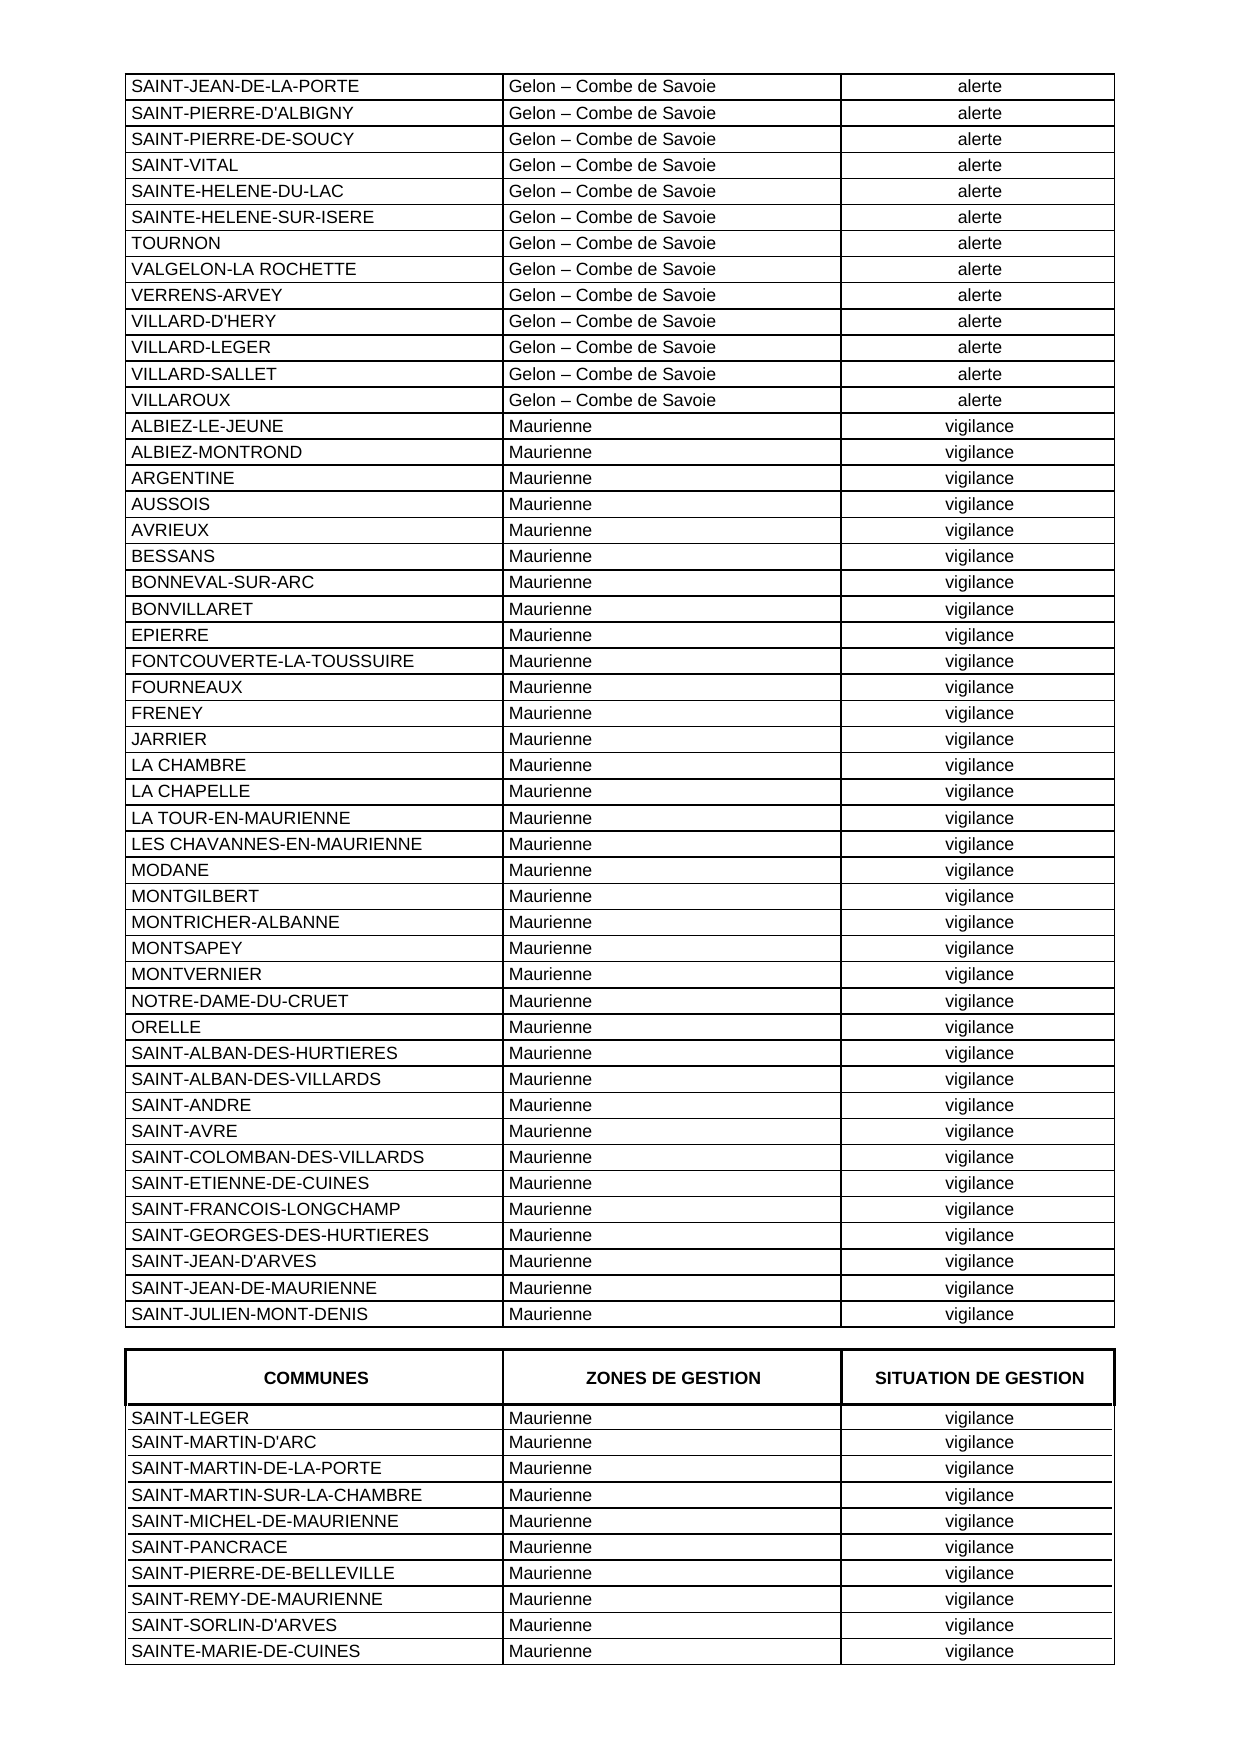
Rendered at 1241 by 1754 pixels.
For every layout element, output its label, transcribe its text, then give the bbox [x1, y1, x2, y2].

table_cell Gelon – Combe de Savoie [504, 388, 840, 412]
table_cell LES CHAVANNES-EN-MAURIENNE [126, 832, 502, 856]
table_cell Maurienne [504, 832, 840, 856]
table_cell Gelon – Combe de Savoie [504, 231, 840, 256]
table_cell vigilance [842, 1533, 1114, 1559]
table_cell Maurienne [504, 1119, 840, 1144]
table_cell Maurienne [504, 518, 840, 543]
table_cell Maurienne [504, 780, 840, 804]
table_cell SAINT-JEAN-DE-MAURIENNE [126, 1276, 502, 1300]
table_cell vigilance [842, 1041, 1114, 1065]
table_cell SAINTE-HELENE-SUR-ISERE [126, 205, 502, 229]
table_cell alerte [842, 257, 1114, 282]
table_cell SAINT-MARTIN-DE-LA-PORTE [126, 1455, 502, 1481]
table_header SITUATION DE GESTION [843, 1351, 1113, 1403]
table_cell Maurienne [504, 858, 840, 882]
table_cell vigilance [842, 727, 1114, 752]
table_cell JARRIER [126, 727, 502, 752]
table_cell SAINT-PIERRE-DE-BELLEVILLE [126, 1559, 502, 1585]
table_cell SAINTE-HELENE-DU-LAC [126, 179, 502, 203]
table_cell VILLARD-D'HERY [126, 310, 502, 334]
table_cell Maurienne [504, 1171, 840, 1196]
table_cell Maurienne [504, 414, 840, 438]
table_cell vigilance [842, 1276, 1114, 1300]
table_cell SAINT-COLOMBAN-DES-VILLARDS [126, 1145, 502, 1170]
table_cell Maurienne [504, 753, 840, 778]
table_cell FRENEY [126, 701, 502, 726]
table_cell alerte [842, 101, 1114, 125]
table_cell MONTVERNIER [126, 962, 502, 987]
table_cell Gelon – Combe de Savoie [504, 205, 840, 229]
table_cell MONTGILBERT [126, 884, 502, 908]
table_cell MONTRICHER-ALBANNE [126, 910, 502, 935]
table_cell SAINT-JULIEN-MONT-DENIS [126, 1302, 502, 1326]
table_cell Maurienne [504, 1483, 840, 1507]
table_cell Maurienne [504, 1223, 840, 1248]
table_cell vigilance [842, 1015, 1114, 1039]
table_cell SAINT-ALBAN-DES-VILLARDS [126, 1067, 502, 1091]
table_cell FOURNEAUX [126, 675, 502, 699]
table_cell NOTRE-DAME-DU-CRUET [126, 989, 502, 1013]
table_header COMMUNES [127, 1351, 502, 1403]
table_cell VILLAROUX [126, 388, 502, 412]
table_cell SAINT-MICHEL-DE-MAURIENNE [126, 1507, 502, 1533]
table_cell SAINT-ETIENNE-DE-CUINES [126, 1171, 502, 1196]
table_cell SAINT-LEGER [126, 1404, 502, 1429]
table_cell Maurienne [504, 1276, 840, 1300]
table_cell vigilance [842, 1067, 1114, 1091]
table_cell alerte [842, 127, 1114, 151]
table_cell vigilance [842, 1585, 1114, 1611]
table_cell SAINT-PIERRE-D'ALBIGNY [126, 101, 502, 125]
table_cell vigilance [842, 1429, 1114, 1455]
table_cell ALBIEZ-MONTROND [126, 440, 502, 464]
table_header ZONES DE GESTION [504, 1351, 840, 1403]
table_cell MODANE [126, 858, 502, 882]
table_cell ALBIEZ-LE-JEUNE [126, 414, 502, 438]
table_cell vigilance [842, 1611, 1114, 1637]
table_cell Gelon – Combe de Savoie [504, 336, 840, 360]
table_cell AVRIEUX [126, 518, 502, 543]
table_cell vigilance [842, 701, 1114, 726]
table_cell vigilance [842, 571, 1114, 595]
table_cell Maurienne [504, 466, 840, 490]
table_cell vigilance [842, 440, 1114, 464]
table_cell vigilance [842, 623, 1114, 647]
table_cell vigilance [842, 1250, 1114, 1274]
table_cell Maurienne [504, 1015, 840, 1039]
table_cell vigilance [842, 1302, 1114, 1326]
table_cell Maurienne [504, 440, 840, 464]
table_cell vigilance [842, 806, 1114, 830]
table_cell vigilance [842, 1507, 1114, 1533]
table_cell vigilance [842, 936, 1114, 961]
table_cell Maurienne [504, 492, 840, 517]
table_cell Maurienne [504, 962, 840, 987]
table_cell vigilance [842, 1638, 1114, 1664]
table_cell alerte [842, 310, 1114, 334]
table_cell SAINT-ANDRE [126, 1093, 502, 1117]
table_cell Maurienne [504, 989, 840, 1013]
table_cell vigilance [842, 962, 1114, 987]
table_cell Maurienne [504, 597, 840, 621]
table_cell alerte [842, 336, 1114, 360]
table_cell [504, 75, 840, 99]
table_cell Maurienne [504, 571, 840, 595]
table_cell Maurienne [504, 910, 840, 935]
table_cell LA CHAPELLE [126, 780, 502, 804]
table_cell Maurienne [504, 1250, 840, 1274]
table_cell SAINT-SORLIN-D'ARVES [126, 1611, 502, 1637]
table_cell VALGELON-LA ROCHETTE [126, 257, 502, 282]
table_cell Maurienne [504, 1561, 840, 1585]
table_cell Gelon – Combe de Savoie [504, 257, 840, 282]
table_cell alerte [842, 153, 1114, 177]
table_cell BONVILLARET [126, 597, 502, 621]
table_cell SAINT-MARTIN-D'ARC [126, 1429, 502, 1455]
table_cell Maurienne [504, 544, 840, 569]
table_cell Maurienne [504, 1509, 840, 1533]
table_cell ARGENTINE [126, 466, 502, 490]
table_cell vigilance [842, 1145, 1114, 1170]
table_cell LA TOUR-EN-MAURIENNE [126, 806, 502, 830]
table_cell Maurienne [504, 1430, 840, 1455]
table_cell vigilance [842, 544, 1114, 569]
table_cell vigilance [842, 1455, 1114, 1481]
table_cell Maurienne [504, 1093, 840, 1117]
table_cell vigilance [842, 989, 1114, 1013]
table_cell vigilance [842, 492, 1114, 517]
table_cell Maurienne [504, 1067, 840, 1091]
table_cell Gelon – Combe de Savoie [504, 179, 840, 203]
table_cell FONTCOUVERTE-LA-TOUSSUIRE [126, 649, 502, 673]
table_cell VERRENS-ARVEY [126, 283, 502, 308]
table_cell SAINT-ALBAN-DES-HURTIERES [126, 1041, 502, 1065]
table_cell Gelon – Combe de Savoie [504, 310, 840, 334]
table_cell SAINT-VITAL [126, 153, 502, 177]
table_cell SAINT-PANCRACE [126, 1533, 502, 1559]
table_cell SAINT-JEAN-DE-LA-PORTE [126, 75, 502, 99]
table_cell alerte [842, 362, 1114, 386]
table_cell Maurienne [504, 1145, 840, 1170]
table_cell alerte [842, 179, 1114, 203]
table_cell vigilance [842, 1119, 1114, 1144]
table_cell alerte [842, 388, 1114, 412]
table_cell vigilance [842, 1403, 1114, 1429]
table_cell VILLARD-LEGER [126, 336, 502, 360]
table_cell Maurienne [504, 1302, 840, 1326]
table_cell vigilance [842, 1559, 1114, 1585]
table_cell vigilance [842, 1093, 1114, 1117]
table_cell Maurienne [504, 1197, 840, 1222]
table_cell SAINT-REMY-DE-MAURIENNE [126, 1585, 502, 1611]
table_cell BESSANS [126, 544, 502, 569]
table_cell Maurienne [504, 701, 840, 726]
table_cell Maurienne [504, 806, 840, 830]
table_cell SAINTE-MARIE-DE-CUINES [126, 1638, 502, 1664]
table_cell vigilance [842, 858, 1114, 882]
table_cell MONTSAPEY [126, 936, 502, 961]
table_cell Maurienne [504, 727, 840, 752]
table_cell AUSSOIS [126, 492, 502, 517]
table_cell Maurienne [504, 1456, 840, 1481]
table_cell Maurienne [504, 884, 840, 908]
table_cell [504, 127, 840, 151]
table_cell Gelon – Combe de Savoie [504, 362, 840, 386]
table_cell alerte [842, 231, 1114, 256]
table_cell SAINT-MARTIN-SUR-LA-CHAMBRE [126, 1481, 502, 1507]
table_cell vigilance [842, 675, 1114, 699]
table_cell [504, 101, 840, 125]
table_cell Maurienne [504, 675, 840, 699]
table_cell Maurienne [504, 1639, 840, 1664]
table_cell vigilance [842, 518, 1114, 543]
table_cell vigilance [842, 414, 1114, 438]
table_cell vigilance [842, 466, 1114, 490]
table_cell Maurienne [504, 936, 840, 961]
table_cell vigilance [842, 1171, 1114, 1196]
table_cell SAINT-GEORGES-DES-HURTIERES [126, 1223, 502, 1248]
table_cell vigilance [842, 1481, 1114, 1507]
table_cell Maurienne [504, 1041, 840, 1065]
table_cell vigilance [842, 597, 1114, 621]
table_cell vigilance [842, 753, 1114, 778]
table_cell EPIERRE [126, 623, 502, 647]
table_cell vigilance [842, 884, 1114, 908]
table_cell alerte [842, 205, 1114, 229]
table_cell vigilance [842, 1223, 1114, 1248]
table_cell TOURNON [126, 231, 502, 256]
table_cell vigilance [842, 649, 1114, 673]
table_cell Maurienne [504, 623, 840, 647]
table_cell ORELLE [126, 1015, 502, 1039]
table_cell vigilance [842, 1197, 1114, 1222]
table_cell VILLARD-SALLET [126, 362, 502, 386]
table_cell Maurienne [504, 1535, 840, 1559]
table_cell Maurienne [504, 1587, 840, 1611]
table_cell alerte [842, 283, 1114, 308]
table_cell SAINT-AVRE [126, 1119, 502, 1144]
table_cell vigilance [842, 780, 1114, 804]
table_cell alerte [842, 75, 1114, 99]
table_cell Gelon – Combe de Savoie [504, 283, 840, 308]
table_cell Maurienne [504, 649, 840, 673]
table_cell vigilance [842, 832, 1114, 856]
table_cell Maurienne [504, 1613, 840, 1637]
table_cell Gelon – Combe de Savoie [504, 153, 840, 177]
table_cell BONNEVAL-SUR-ARC [126, 571, 502, 595]
table_cell LA CHAMBRE [126, 753, 502, 778]
table_cell SAINT-PIERRE-DE-SOUCY [126, 127, 502, 151]
table_cell SAINT-JEAN-D'ARVES [126, 1250, 502, 1274]
table_cell vigilance [842, 910, 1114, 935]
table_cell SAINT-FRANCOIS-LONGCHAMP [126, 1197, 502, 1222]
table_cell Maurienne [504, 1406, 840, 1429]
